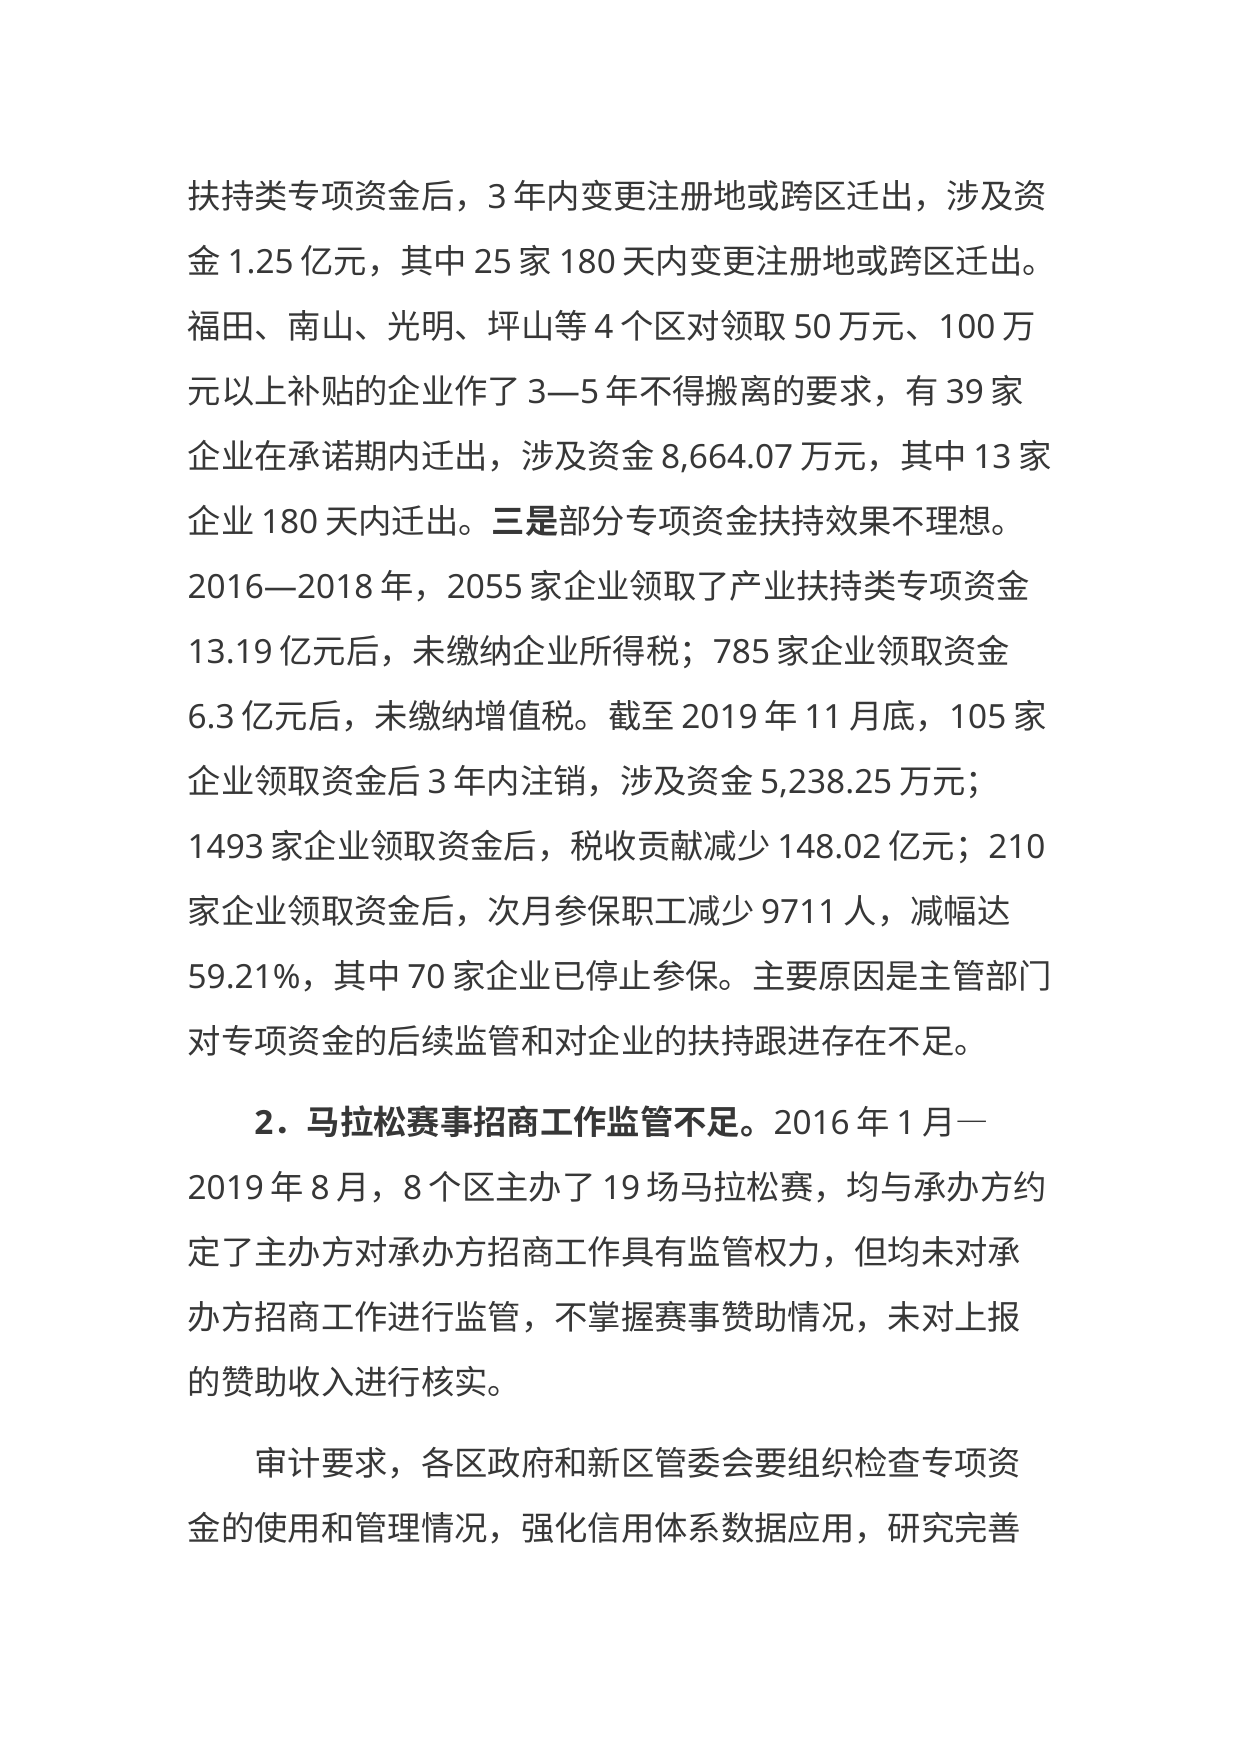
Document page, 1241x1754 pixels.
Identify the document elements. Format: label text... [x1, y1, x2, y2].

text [187, 162, 1053, 1072]
text 2．马拉松赛事招商工作监管不足。2016年1月—2019年8月，8个区主办了19场马拉松赛，均与承办方约定了主办方对承办方招商工作具有监管权力，但均未对承办方招商工作进行监管，不掌握赛事赞助情况，未对上报的赞助收入进行核实。 [187, 1088, 1053, 1413]
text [187, 1428, 1053, 1558]
